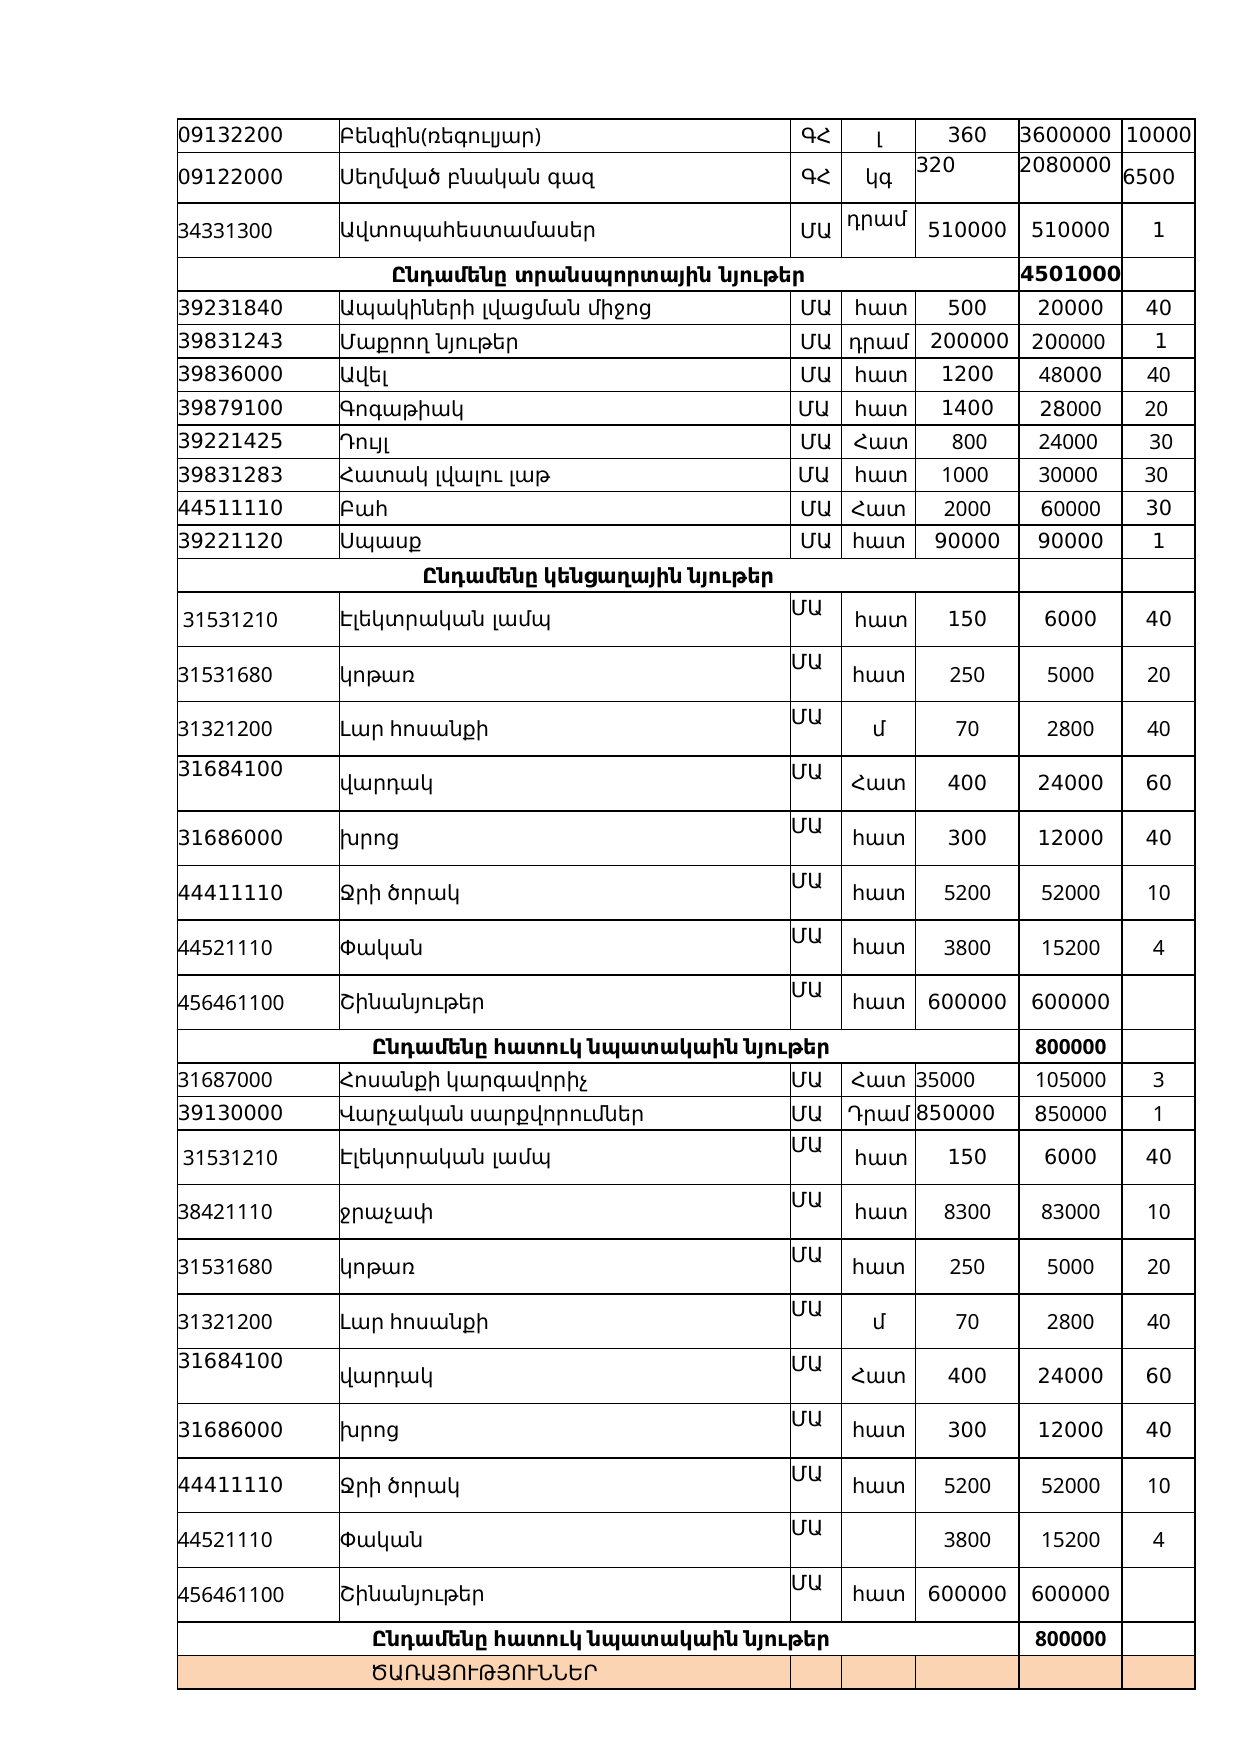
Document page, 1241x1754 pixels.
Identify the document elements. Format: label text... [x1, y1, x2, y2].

table_cell 31686000 [178, 1404, 339, 1457]
table_cell 6000 [1020, 593, 1121, 646]
table_cell հատ [842, 921, 915, 974]
table_cell 456461100 [178, 1568, 339, 1621]
table_cell 39831243 [178, 325, 339, 357]
table_cell 200000 [1020, 325, 1121, 357]
table_cell ԳՀ [791, 153, 841, 202]
table_cell հատ [842, 359, 915, 391]
table_cell Ջրի ծորակ [340, 866, 790, 919]
table_cell 44511110 [178, 492, 339, 524]
table_cell 20 [1123, 647, 1194, 701]
table_cell ՄԱ [791, 1185, 841, 1238]
table_cell 600000 [1020, 976, 1121, 1029]
table_cell [842, 1513, 915, 1566]
table_cell ՄԱ [791, 1349, 841, 1402]
table_cell հատ [842, 1131, 915, 1184]
table_cell 1 [1123, 204, 1194, 257]
table_cell 10 [1123, 866, 1194, 919]
table_cell Լար հոսանքի [340, 702, 790, 755]
table_cell 20000 [1020, 292, 1121, 324]
table_cell 31531680 [178, 647, 339, 701]
table_cell 6500 [1123, 153, 1194, 202]
table_cell 39221120 [178, 526, 339, 558]
table_cell 8300 [916, 1185, 1018, 1238]
table_cell հատ [842, 292, 915, 324]
table_cell 250 [916, 1240, 1018, 1293]
table_cell 30 [1123, 426, 1194, 457]
table_cell Հատ [842, 757, 915, 810]
table_cell ՄԱ [791, 1240, 841, 1293]
table_cell [1123, 258, 1194, 290]
table_cell 600000 [916, 976, 1018, 1029]
table_cell 800000 [1020, 1030, 1121, 1062]
table_cell հատ [842, 392, 915, 424]
table_cell մ [842, 702, 915, 755]
table_cell հատ [842, 526, 915, 558]
table_cell ՄԱ [791, 1568, 841, 1621]
table_cell կոթառ [340, 1240, 790, 1293]
table_cell Ավտոպահեստամասեր [340, 204, 790, 257]
table_cell 2800 [1020, 1295, 1121, 1348]
table_cell դրամ [842, 325, 915, 357]
table_cell Բահ [340, 492, 790, 524]
table_cell Հատ [842, 1349, 915, 1402]
table_cell 38421110 [178, 1185, 339, 1238]
table_cell 34331300 [178, 204, 339, 257]
table_cell 44411110 [178, 1459, 339, 1512]
table_cell 31531210 [178, 1131, 339, 1184]
table_cell Ընդամենը հատուկ նպատակաին նյութեր [178, 1030, 1018, 1062]
table_cell Ավել [340, 359, 790, 391]
table_cell 10 [1123, 1185, 1194, 1238]
table_cell 24000 [1020, 1349, 1121, 1402]
table_cell 15200 [1020, 1513, 1121, 1566]
table_cell 39836000 [178, 359, 339, 391]
table_cell 39130000 [178, 1097, 339, 1129]
table_cell 150 [916, 593, 1018, 646]
table_cell 12000 [1020, 812, 1121, 864]
table_cell 40 [1123, 702, 1194, 755]
table_cell 35000 [916, 1064, 1018, 1096]
table_cell 44411110 [178, 866, 339, 919]
table_cell Շինանյութեր [340, 976, 790, 1029]
table_cell ՄԱ [791, 292, 841, 324]
table_cell Մաքրող նյութեր [340, 325, 790, 357]
table_cell 44521110 [178, 1513, 339, 1566]
table_cell 456461100 [178, 976, 339, 1029]
table_cell ՄԱ [791, 976, 841, 1029]
table_cell 15200 [1020, 921, 1121, 974]
table_cell 28000 [1020, 392, 1121, 424]
table_cell 40 [1123, 359, 1194, 391]
table_cell Սպասք [340, 526, 790, 558]
table_cell 90000 [916, 526, 1018, 558]
table_cell 2800 [1020, 702, 1121, 755]
table_cell 1 [1123, 1097, 1194, 1129]
table_cell ՄԱ [791, 1295, 841, 1348]
table_cell [842, 1656, 915, 1688]
table_cell 24000 [1020, 426, 1121, 457]
table_cell [1123, 1623, 1194, 1654]
table_cell 31531210 [178, 593, 339, 646]
table_cell 39231840 [178, 292, 339, 324]
table_cell 300 [916, 812, 1018, 864]
table_cell Գոգաթիակ [340, 392, 790, 424]
table_cell 4501000 [1020, 258, 1121, 290]
table_cell հատ [842, 459, 915, 491]
table_cell 30 [1123, 492, 1194, 524]
table_cell 1200 [916, 359, 1018, 391]
table_cell 40 [1123, 1295, 1194, 1348]
table_cell 360 [916, 120, 1018, 152]
table_cell ՄԱ [791, 526, 841, 558]
table_cell ՄԱ [791, 204, 841, 257]
table_cell հատ [842, 976, 915, 1029]
table_cell ՄԱ [791, 1064, 841, 1096]
table_cell 12000 [1020, 1404, 1121, 1457]
table_cell 400 [916, 1349, 1018, 1402]
table_cell ՄԱ [791, 359, 841, 391]
table_cell ՄԱ [791, 921, 841, 974]
table_cell լ [842, 120, 915, 152]
table_cell Հատակ լվալու լաթ [340, 459, 790, 491]
table_cell [1123, 1568, 1194, 1621]
table_cell 800000 [1020, 1623, 1121, 1654]
table_cell [916, 1656, 1018, 1688]
table_cell մ [842, 1295, 915, 1348]
table_cell 52000 [1020, 866, 1121, 919]
table_cell 24000 [1020, 757, 1121, 810]
table_cell 70 [916, 1295, 1018, 1348]
table_cell ՄԱ [791, 1404, 841, 1457]
table_cell ՄԱ [791, 1131, 841, 1184]
table_cell Վարչական սարքվորումներ [340, 1097, 790, 1129]
table_cell հատ [842, 1185, 915, 1238]
table_cell Շինանյութեր [340, 1568, 790, 1621]
table_cell [1123, 976, 1194, 1029]
table_cell հատ [842, 593, 915, 646]
table_cell 39221425 [178, 426, 339, 457]
table_cell 31321200 [178, 702, 339, 755]
table_cell Փական [340, 1513, 790, 1566]
table_cell 500 [916, 292, 1018, 324]
table_cell Ապակիների լվացման միջոց [340, 292, 790, 324]
table_cell Դույլ [340, 426, 790, 457]
table_cell 2000 [916, 492, 1018, 524]
table_cell 5000 [1020, 1240, 1121, 1293]
table_cell 850000 [916, 1097, 1018, 1129]
table_cell հատ [842, 1240, 915, 1293]
table_cell 31321200 [178, 1295, 339, 1348]
table_cell Հատ [842, 1064, 915, 1096]
table_cell ԳՀ [791, 120, 841, 152]
table_cell 60 [1123, 1349, 1194, 1402]
table_cell 31686000 [178, 812, 339, 864]
table_cell 90000 [1020, 526, 1121, 558]
table_cell ՄԱ [791, 1459, 841, 1512]
table_cell ՄԱ [791, 1097, 841, 1129]
table_cell Ընդամենը տրանսպորտային նյութեր [178, 258, 1018, 290]
table_cell 3800 [916, 921, 1018, 974]
table_cell 6000 [1020, 1131, 1121, 1184]
table_cell ԾԱՌԱՅՈՒԹՅՈՒՆՆԵՐ [178, 1656, 790, 1688]
table_cell դրամ [842, 204, 915, 257]
table_cell 1000 [916, 459, 1018, 491]
table_cell Ընդամենը հատուկ նպատակաին նյութեր [178, 1623, 1018, 1654]
table_cell 31684100 [178, 757, 339, 810]
table_cell հատ [842, 812, 915, 864]
table_cell Հատ [842, 492, 915, 524]
table_cell 10 [1123, 1459, 1194, 1512]
table_cell Դրամ [842, 1097, 915, 1129]
table_cell հատ [842, 866, 915, 919]
table_cell [1123, 1656, 1194, 1688]
table_cell ՄԱ [791, 1513, 841, 1566]
table_cell ՄԱ [791, 593, 841, 646]
table_cell [1123, 1030, 1194, 1062]
table_cell 5200 [916, 1459, 1018, 1512]
table_cell Հատ [842, 426, 915, 457]
table_cell 5000 [1020, 647, 1121, 701]
table_cell ՄԱ [791, 647, 841, 701]
table_cell 52000 [1020, 1459, 1121, 1512]
table_cell 40 [1123, 812, 1194, 864]
table_cell 1 [1123, 325, 1194, 357]
table_cell [791, 1656, 841, 1688]
table_cell [1020, 1656, 1121, 1688]
table_cell ՄԱ [791, 426, 841, 457]
table_cell հատ [842, 1568, 915, 1621]
table_cell 5200 [916, 866, 1018, 919]
table_cell ՄԱ [791, 757, 841, 810]
table_cell 200000 [916, 325, 1018, 357]
table_cell 250 [916, 647, 1018, 701]
table_cell 40 [1123, 1404, 1194, 1457]
table_cell կգ [842, 153, 915, 202]
table_cell [1123, 559, 1194, 591]
table_cell 150 [916, 1131, 1018, 1184]
table_cell 30 [1123, 459, 1194, 491]
table_cell Սեղմված բնական գազ [340, 153, 790, 202]
table_cell ՄԱ [791, 702, 841, 755]
table_cell Փական [340, 921, 790, 974]
table_cell կոթառ [340, 647, 790, 701]
table_cell 850000 [1020, 1097, 1121, 1129]
table_cell Հոսանքի կարգավորիչ [340, 1064, 790, 1096]
table_cell Ընդամենը կենցաղային նյութեր [178, 559, 1018, 591]
table_cell 600000 [916, 1568, 1018, 1621]
table_cell 20 [1123, 1240, 1194, 1293]
table_cell 105000 [1020, 1064, 1121, 1096]
table_cell խրոց [340, 812, 790, 864]
table_cell 400 [916, 757, 1018, 810]
table_cell 1 [1123, 526, 1194, 558]
table_cell 31687000 [178, 1064, 339, 1096]
table_cell 09122000 [178, 153, 339, 202]
table_cell 3600000 [1020, 120, 1121, 152]
table_cell 44521110 [178, 921, 339, 974]
table_cell ՄԱ [791, 459, 841, 491]
table_cell Լար հոսանքի [340, 1295, 790, 1348]
table_cell 2080000 [1020, 153, 1121, 202]
table_cell 10000 [1123, 120, 1194, 152]
table_cell [1020, 559, 1121, 591]
table_cell ջրաչափ [340, 1185, 790, 1238]
table_cell Էլեկտրական լամպ [340, 1131, 790, 1184]
table_cell Բենզին(ռեգուլյար) [340, 120, 790, 152]
table_cell 39879100 [178, 392, 339, 424]
table_cell 70 [916, 702, 1018, 755]
table_cell 40 [1123, 1131, 1194, 1184]
table_cell 60000 [1020, 492, 1121, 524]
table_cell ՄԱ [791, 492, 841, 524]
table_cell ՄԱ [791, 392, 841, 424]
table_cell 510000 [1020, 204, 1121, 257]
table_cell վարդակ [340, 757, 790, 810]
table_cell 3800 [916, 1513, 1018, 1566]
table_cell 40 [1123, 593, 1194, 646]
table_cell 300 [916, 1404, 1018, 1457]
table_cell վարդակ [340, 1349, 790, 1402]
table_cell 48000 [1020, 359, 1121, 391]
table_cell 20 [1123, 392, 1194, 424]
table_cell 3 [1123, 1064, 1194, 1096]
table_cell հատ [842, 1459, 915, 1512]
table_cell 30000 [1020, 459, 1121, 491]
table_cell ՄԱ [791, 866, 841, 919]
table_cell 1400 [916, 392, 1018, 424]
table_cell 800 [916, 426, 1018, 457]
table_cell 600000 [1020, 1568, 1121, 1621]
table_cell 510000 [916, 204, 1018, 257]
table_cell Էլեկտրական լամպ [340, 593, 790, 646]
table_cell 83000 [1020, 1185, 1121, 1238]
table_cell 4 [1123, 1513, 1194, 1566]
table_cell ՄԱ [791, 325, 841, 357]
table_cell Ջրի ծորակ [340, 1459, 790, 1512]
table_cell 31531680 [178, 1240, 339, 1293]
table_cell 320 [916, 153, 1018, 202]
table_cell 09132200 [178, 120, 339, 152]
table_cell 31684100 [178, 1349, 339, 1402]
table_cell 39831283 [178, 459, 339, 491]
table_cell հատ [842, 1404, 915, 1457]
table_cell ՄԱ [791, 812, 841, 864]
table_cell հատ [842, 647, 915, 701]
table_cell 4 [1123, 921, 1194, 974]
table_cell 60 [1123, 757, 1194, 810]
table_cell խրոց [340, 1404, 790, 1457]
table_cell 40 [1123, 292, 1194, 324]
